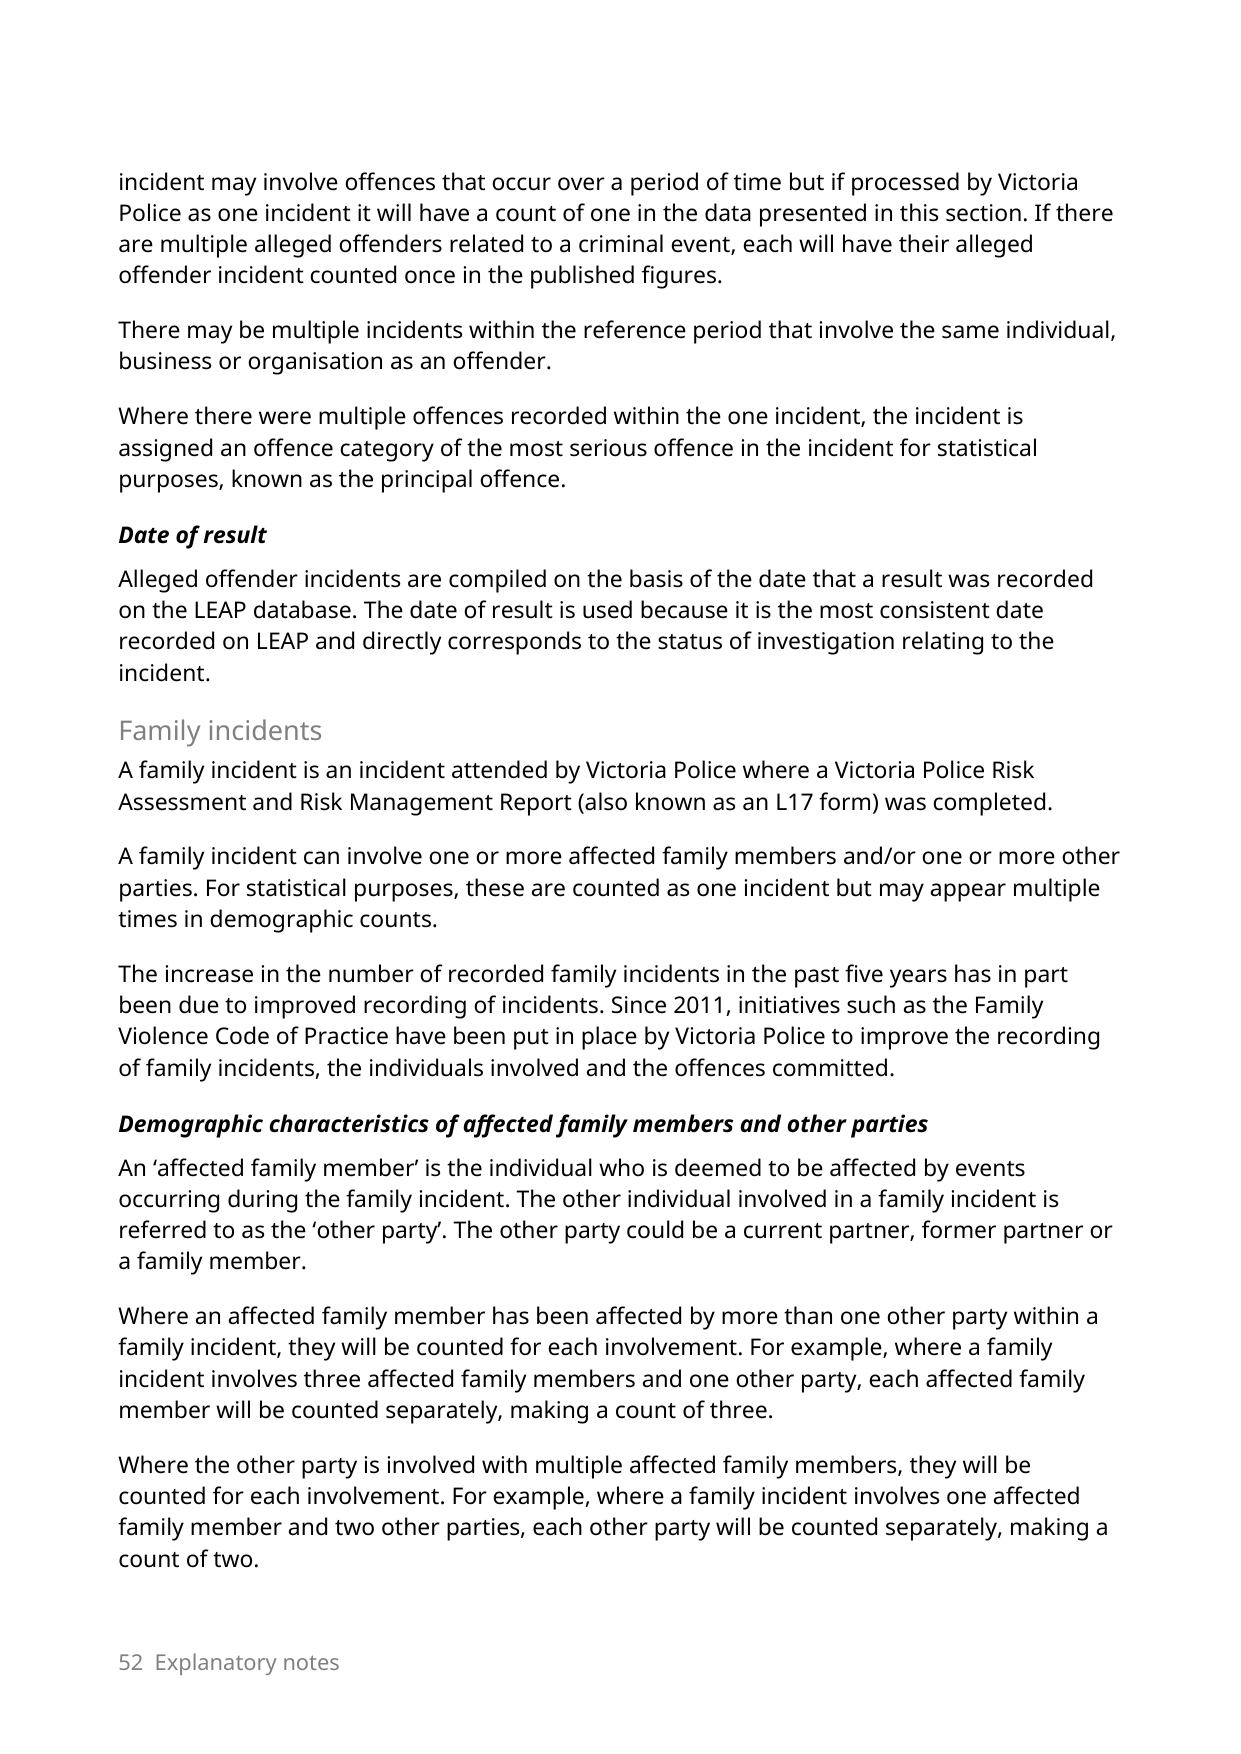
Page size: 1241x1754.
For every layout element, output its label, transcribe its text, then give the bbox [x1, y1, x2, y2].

text Where the other party is involved with multiple affected family members, they will be counted for each involvement. For example, where a family incident involves one affected family member and two other parties, each other party will be counted separately, making a count of two. [118, 1449, 1122, 1574]
subtitle Demographic characteristics of affected family members and other parties [118, 1108, 1122, 1139]
text A family incident is an incident attended by Victoria Police where a Victoria Police Risk Assessment and Risk Management Report (also known as an L17 form) was completed. [118, 754, 1122, 817]
text There may be multiple incidents within the reference period that involve the same individual, business or organisation as an offender. [118, 314, 1122, 377]
text Where an affected family member has been affected by more than one other party within a family incident, they will be counted for each involvement. For example, where a family incident involves three affected family members and one other party, each affected family member will be counted separately, making a count of three. [118, 1300, 1122, 1425]
text A family incident can involve one or more affected family members and/or one or more other parties. For statistical purposes, these are counted as one incident but may appear multiple times in demographic counts. [118, 840, 1122, 934]
subtitle Family incidents [118, 711, 1122, 748]
text Where there were multiple offences recorded within the one incident, the incident is assigned an offence category of the most serious offence in the incident for statistical purposes, known as the principal offence. [118, 400, 1122, 494]
text An ‘affected family member’ is the individual who is deemed to be affected by events occurring during the family incident. The other individual involved in a family incident is referred to as the ‘other party’. The other party could be a current partner, former partner or a family member. [118, 1151, 1122, 1276]
text The increase in the number of recorded family incidents in the past five years has in part been due to improved recording of incidents. Since 2011, initiatives such as the Family Violence Code of Practice have been put in place by Victoria Police to improve the recording of family incidents, the individuals involved and the offences committed. [118, 958, 1122, 1083]
text Alleged offender incidents are compiled on the basis of the date that a result was recorded on the LEAP database. The date of result is used because it is the most consistent date recorded on LEAP and directly corresponds to the status of investigation relating to the incident. [118, 563, 1122, 688]
subtitle Date of result [118, 519, 1122, 550]
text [118, 165, 1122, 290]
